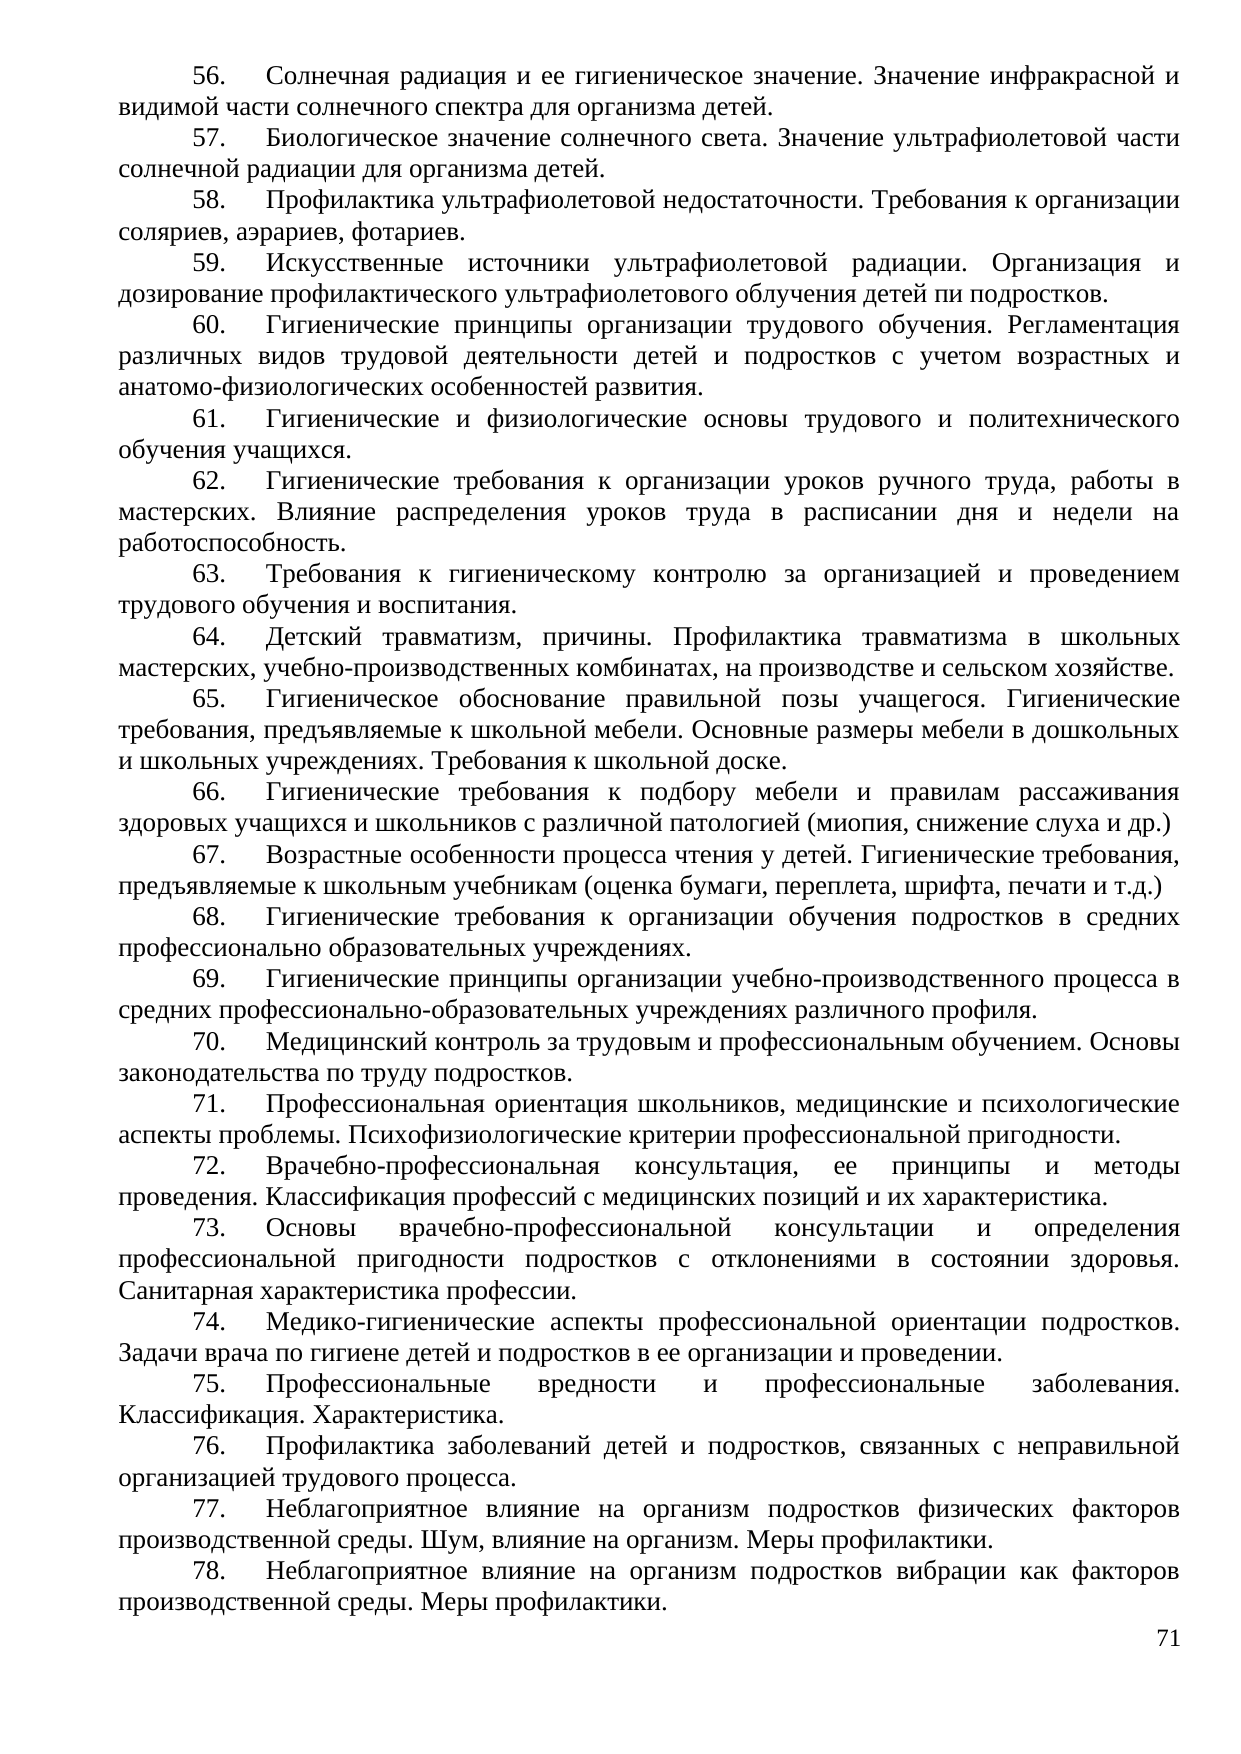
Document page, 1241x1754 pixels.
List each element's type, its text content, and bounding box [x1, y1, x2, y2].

list Требования к гигиеническому контролю за организацией и проведением трудового обучения и воспитания. [118, 557, 1181, 620]
list Неблагоприятное влияние на организм подростков физических факторов производственной среды. Шум, влияние на организм. Меры профилактики. [118, 1492, 1181, 1554]
list Гигиенические требования к подбору мебели и правилам рассаживания здоровых учащихся и школьников с различной патологией (миопия, снижение слуха и др.) [118, 775, 1181, 838]
list Медико-гигиенические аспекты профессиональной ориентации подростков. Задачи врача по гигиене детей и подростков в ее организации и проведении. [118, 1305, 1181, 1367]
list Профессиональная ориентация школьников, медицинские и психологические аспекты проблемы. Психофизиологические критерии профессиональной пригодности. [118, 1087, 1181, 1149]
list Медицинский контроль за трудовым и профессиональным обучением. Основы законодательства по труду подростков. [118, 1024, 1181, 1087]
list Гигиенические и физиологические основы трудового и политехнического обучения учащихся. [118, 402, 1181, 464]
list Неблагоприятное влияние на организм подростков вибрации как факторов производственной среды. Меры профилактики. [118, 1554, 1181, 1616]
list Детский травматизм, причины. Профилактика травматизма в школьных мастерских, учебно-производственных комбинатах, на производстве и сельском хозяйстве. [118, 620, 1181, 682]
list Основы врачебно-профессиональной консультации и определения профессиональной пригодности подростков с отклонениями в состоянии здоровья. Санитарная характеристика профессии. [118, 1211, 1181, 1305]
list Гигиеническое обоснование правильной позы учащегося. Гигиенические требования, предъявляемые к школьной мебели. Основные размеры мебели в дошкольных и школьных учреждениях. Требования к школьной доске. [118, 682, 1181, 775]
list Гигиенические требования к организации уроков ручного труда, работы в мастерских. Влияние распределения уроков труда в расписании дня и недели на работоспособность. [118, 464, 1181, 557]
list Врачебно-профессиональная консультация, ее принципы и методы проведения. Классификация профессий с медицинских позиций и их характеристика. [118, 1149, 1181, 1211]
list Возрастные особенности процесса чтения у детей. Гигиенические требования, предъявляемые к школьным учебникам (оценка бумаги, переплета, шрифта, печати и т.д.) [118, 838, 1181, 900]
list Профилактика заболеваний детей и подростков, связанных с неправильной организацией трудового процесса. [118, 1429, 1181, 1492]
list Гигиенические требования к организации обучения подростков в средних профессионально образовательных учреждениях. [118, 900, 1181, 962]
list Искусственные источники ультрафиолетовой радиации. Организация и дозирование профилактического ультрафиолетового облучения детей пи подростков. [118, 246, 1181, 308]
list Солнечная радиация и ее гигиеническое значение. Значение инфракрасной и видимой части солнечного спектра для организма детей. [118, 59, 1181, 121]
list Профессиональные вредности и профессиональные заболевания. Классификация. Характеристика. [118, 1367, 1181, 1429]
list Гигиенические принципы организации учебно-производственного процесса в средних профессионально-образовательных учреждениях различного профиля. [118, 962, 1181, 1024]
list Профилактика ультрафиолетовой недостаточности. Требования к организации соляриев, аэрариев, фотариев. [118, 184, 1181, 246]
list Гигиенические принципы организации трудового обучения. Регламентация различных видов трудовой деятельности детей и подростков с учетом возрастных и анатомо-физиологических особенностей развития. [118, 308, 1181, 402]
list Биологическое значение солнечного света. Значение ультрафиолетовой части солнечной радиации для организма детей. [118, 121, 1181, 184]
